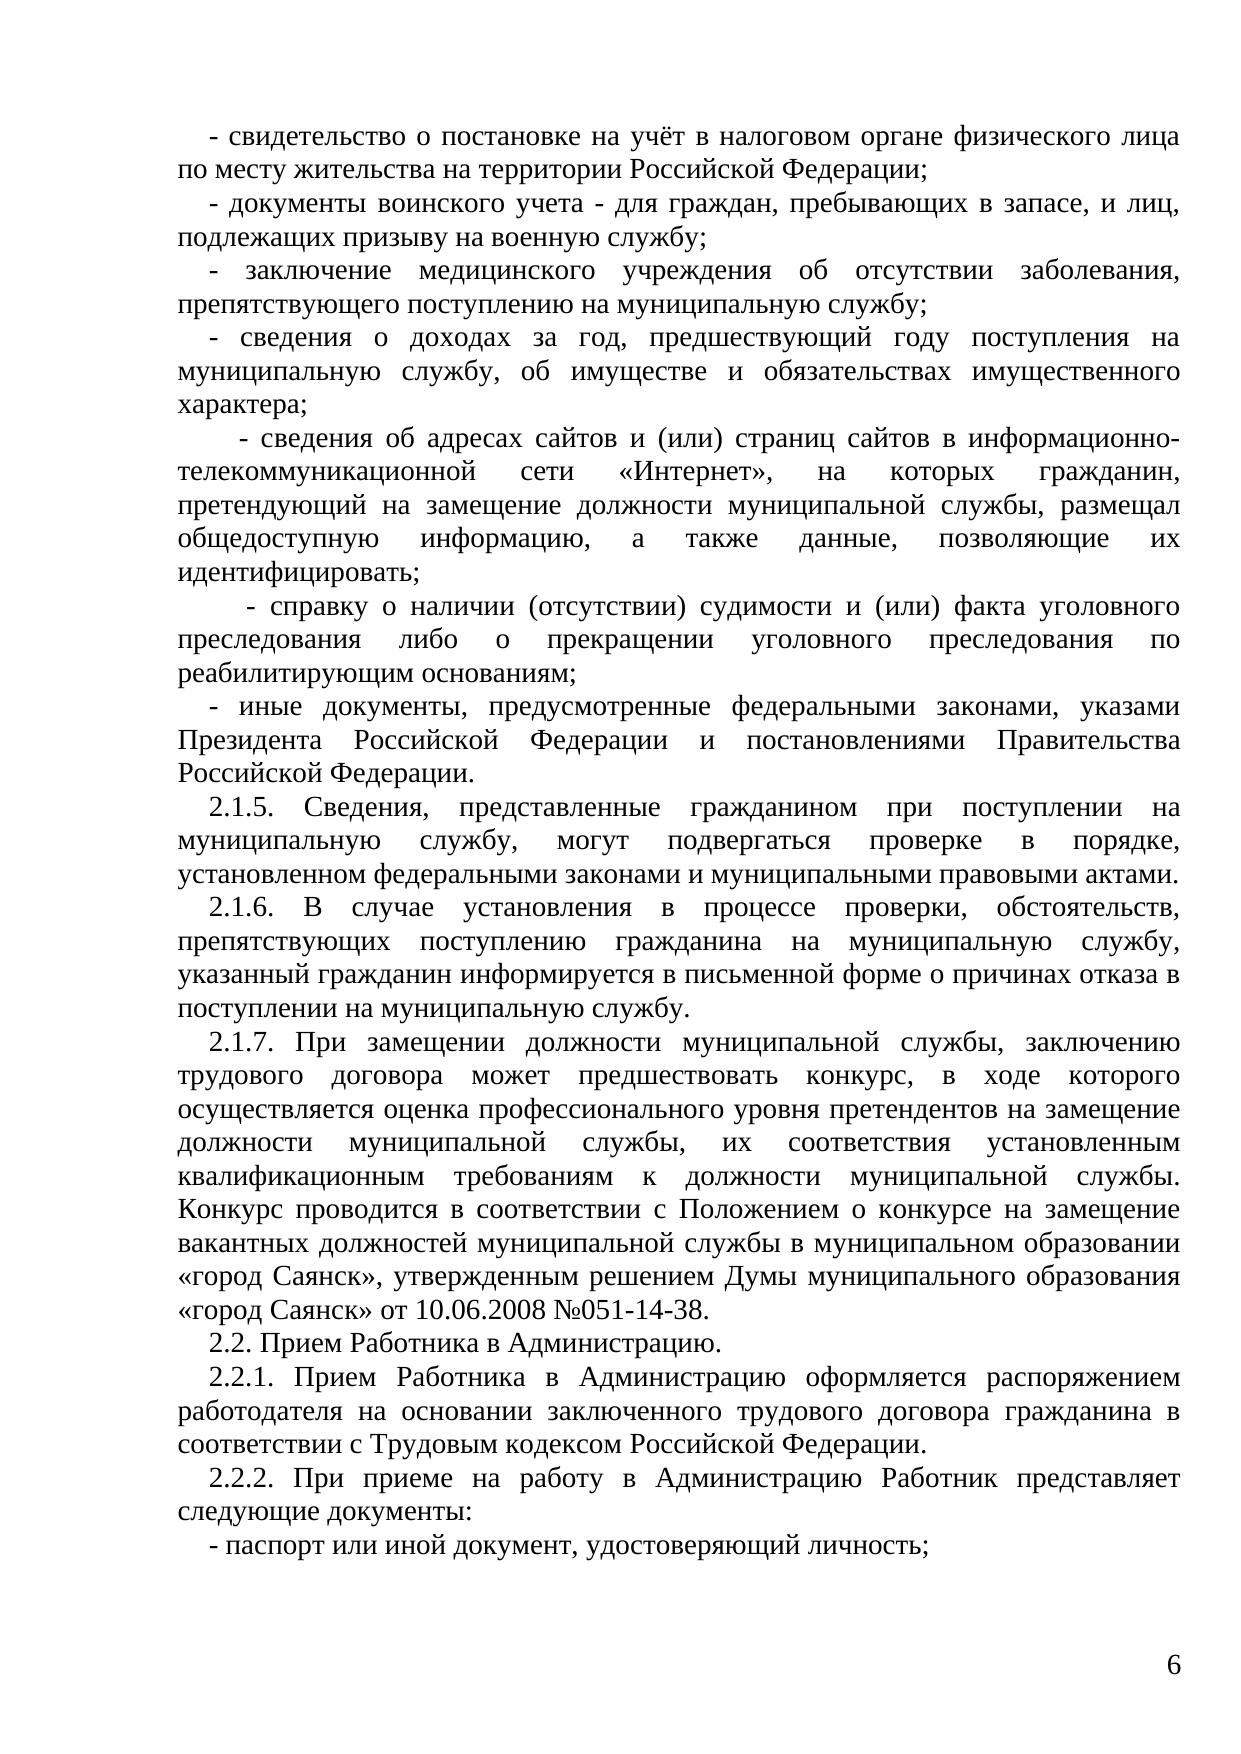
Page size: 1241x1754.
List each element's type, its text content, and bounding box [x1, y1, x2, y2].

text - сведения о доходах за год, предшествующий году поступления на муниципальную службу, об имуществе и обязательствах имущественного характера; [177, 319, 1181, 420]
text 2.2.2. При приеме на работу в Администрацию Работник представляет следующие документы: [177, 1460, 1181, 1527]
text - паспорт или иной документ, удостоверяющий личность; [177, 1527, 1181, 1560]
text - иные документы, предусмотренные федеральными законами, указами Президента Российской Федерации и постановлениями Правительства Российской Федерации. [177, 688, 1181, 789]
text - справку о наличии (отсутствии) судимости и (или) факта уголовного преследования либо о прекращении уголовного преследования по реабилитирующим основаниям; [177, 588, 1181, 688]
text 2.1.6. В случае установления в процессе проверки, обстоятельств, препятствующих поступлению гражданина на муниципальную службу, указанный гражданин информируется в письменной форме о причинах отказа в поступлении на муниципальную службу. [177, 889, 1181, 1024]
text 2.1.5. Сведения, представленные гражданином при поступлении на муниципальную службу, могут подвергаться проверке в порядке, установленном федеральными законами и муниципальными правовыми актами. [177, 789, 1181, 889]
text 2.1.7. При замещении должности муниципальной службы, заключению трудового договора может предшествовать конкурс, в ходе которого осуществляется оценка профессионального уровня претендентов на замещение должности муниципальной службы, их соответствия установленным квалификационным требованиям к должности муниципальной службы. Конкурс проводится в соответствии с Положением о конкурсе на замещение вакантных должностей муниципальной службы в муниципальном образовании «город Саянск», утвержденным решением Думы муниципального образования «город Саянск» от 10.06.2008 №051-14-38. [177, 1024, 1181, 1326]
text - заключение медицинского учреждения об отсутствии заболевания, препятствующего поступлению на муниципальную службу; [177, 252, 1181, 319]
text 2.2. Прием Работника в Администрацию. [177, 1326, 1181, 1359]
text 2.2.1. Прием Работника в Администрацию оформляется распоряжением работодателя на основании заключенного трудового договора гражданина в соответствии с Трудовым кодексом Российской Федерации. [177, 1359, 1181, 1460]
text - сведения об адресах сайтов и (или) страниц сайтов в информационно-телекоммуникационной сети «Интернет», на которых гражданин, претендующий на замещение должности муниципальной службы, размещал общедоступную информацию, а также данные, позволяющие их идентифицировать; [177, 420, 1181, 588]
text - свидетельство о постановке на учёт в налоговом органе физического лица по месту жительства на территории Российской Федерации; [177, 118, 1181, 185]
text - документы воинского учета - для граждан, пребывающих в запасе, и лиц, подлежащих призыву на военную службу; [177, 185, 1181, 252]
